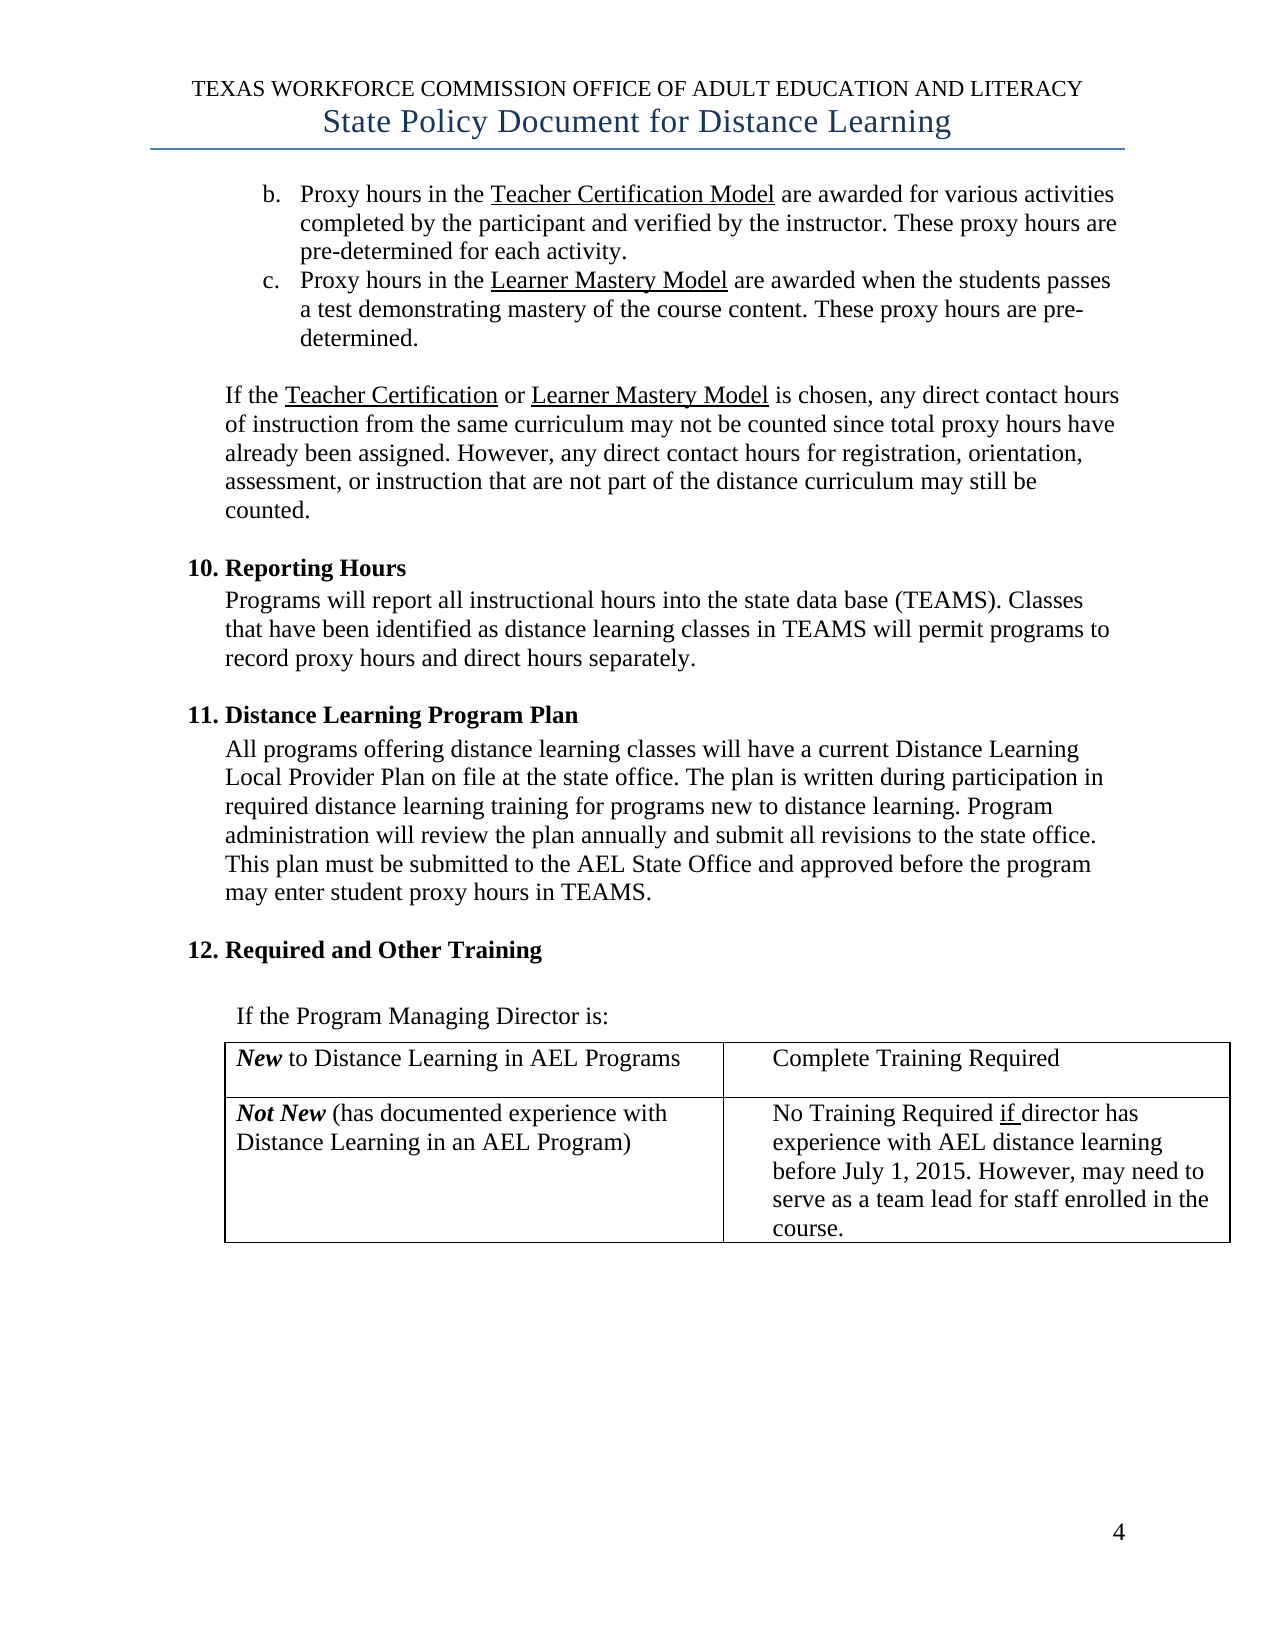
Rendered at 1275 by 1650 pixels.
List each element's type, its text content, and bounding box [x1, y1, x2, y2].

list Distance Learning Program Plan [187, 701, 1125, 729]
list Required and Other Training [187, 935, 1125, 964]
text All programs offering distance learning classes will have a current Distance Learning Local Provider Plan on file at the state office. The plan is written during participation in required distance learning training for programs new to distance learning. Program administration will review the plan annually and submit all revisions to the state office. This plan must be submitted to the AEL State Office and approved before the program may enter student proxy hours in TEAMS. [225, 734, 1125, 906]
text Programs will report all instructional hours into the state data base (TEAMS). Classes that have been identified as distance learning classes in TEAMS will permit programs to record proxy hours and direct hours separately. [225, 586, 1125, 672]
list Reporting Hours [187, 553, 1125, 581]
table_header If the Program Managing Director is: [225, 1001, 1230, 1042]
list Proxy hours in the Teacher Certification Model are awarded for various activities completed by the participant and verified by the instructor. These proxy hours are pre-determined for each activity. [262, 179, 1125, 265]
table_cell Not New (has documented experience with Distance Learning in an AEL Program) [226, 1098, 723, 1242]
list Proxy hours in the Learner Mastery Model are awarded when the students passes a test demonstrating mastery of the course content. These proxy hours are pre-determined. [262, 265, 1125, 351]
table_cell New to Distance Learning in AEL Programs [226, 1043, 723, 1097]
table_cell Complete Training Required [724, 1043, 1229, 1097]
text If the Teacher Certification or Learner Mastery Model is chosen, any direct contact hours of instruction from the same curriculum may not be counted since total proxy hours have already been assigned. However, any direct contact hours for registration, orientation, assessment, or instruction that are not part of the distance curriculum may still be counted. [225, 351, 1125, 524]
table_cell No Training Required if director has experience with AEL distance learning before July 1, 2015. However, may need to serve as a team lead for staff enrolled in the course. [724, 1098, 1229, 1242]
